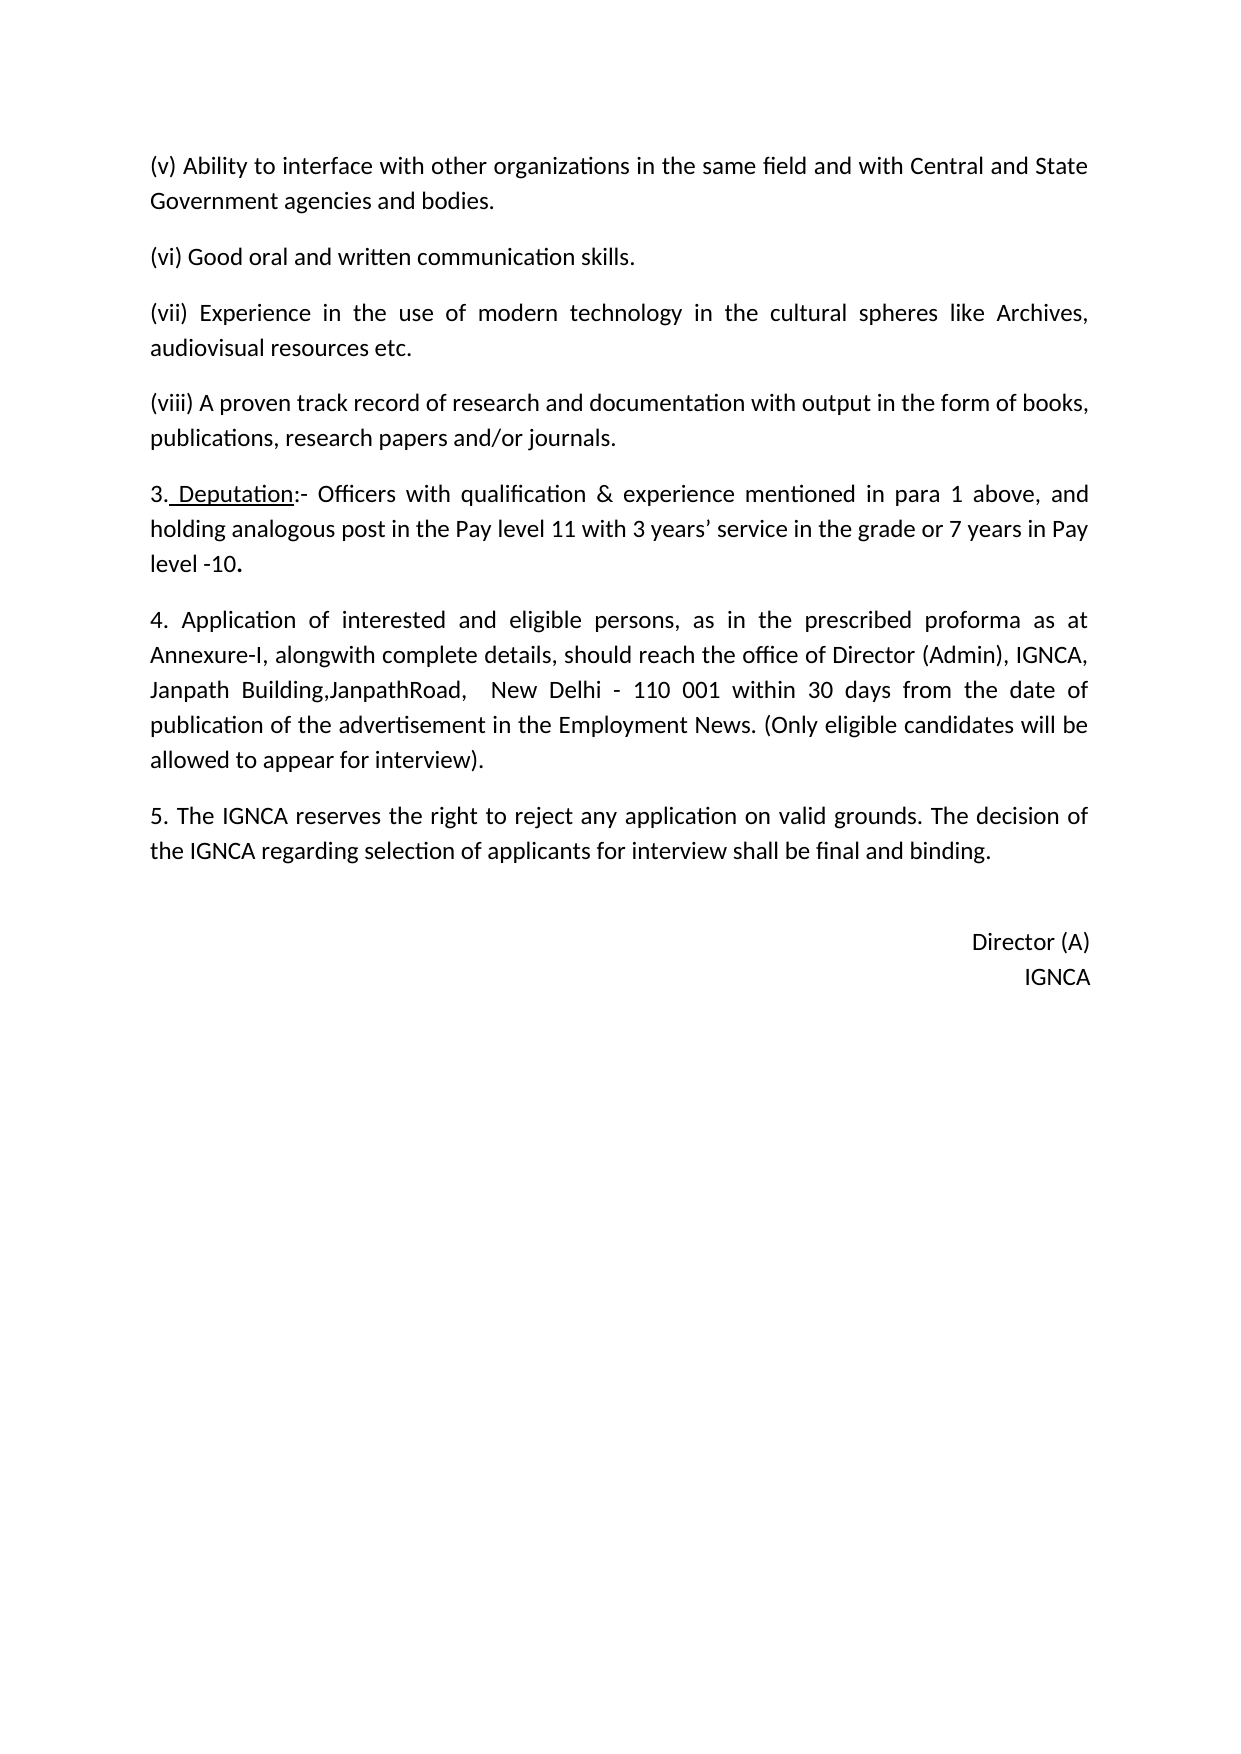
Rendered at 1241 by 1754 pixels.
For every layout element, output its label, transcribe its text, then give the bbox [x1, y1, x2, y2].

text (v) Ability to interface with other organizations in the same field and with Central and State Government agencies and bodies. [150, 150, 1090, 216]
text Director (A) [150, 926, 1090, 956]
text (vi) Good oral and written communication skills. [150, 241, 1090, 271]
text 4. Application of interested and eligible persons, as in the prescribed proforma as at Annexure-I, alongwith complete details, should reach the office of Director (Admin), IGNCA, Janpath Building,JanpathRoad, New Delhi - 110 001 within 30 days from the date of publication of the advertisement in the Employment News. (Only eligible candidates will be allowed to appear for interview). [150, 604, 1090, 775]
text (vii) Experience in the use of modern technology in the cultural spheres like Archives, audiovisual resources etc. [150, 297, 1090, 362]
text IGNCA [150, 961, 1090, 991]
text (viii) A proven track record of research and documentation with output in the form of books, publications, research papers and/or journals. [150, 387, 1090, 453]
text 5. The IGNCA reserves the right to reject any application on valid grounds. The decision of the IGNCA regarding selection of applicants for interview shall be final and binding. [150, 800, 1090, 866]
text 3. Deputation:- Officers with qualification & experience mentioned in para 1 above, and holding analogous post in the Pay level 11 with 3 years’ service in the grade or 7 years in Pay level -10. [150, 478, 1090, 579]
